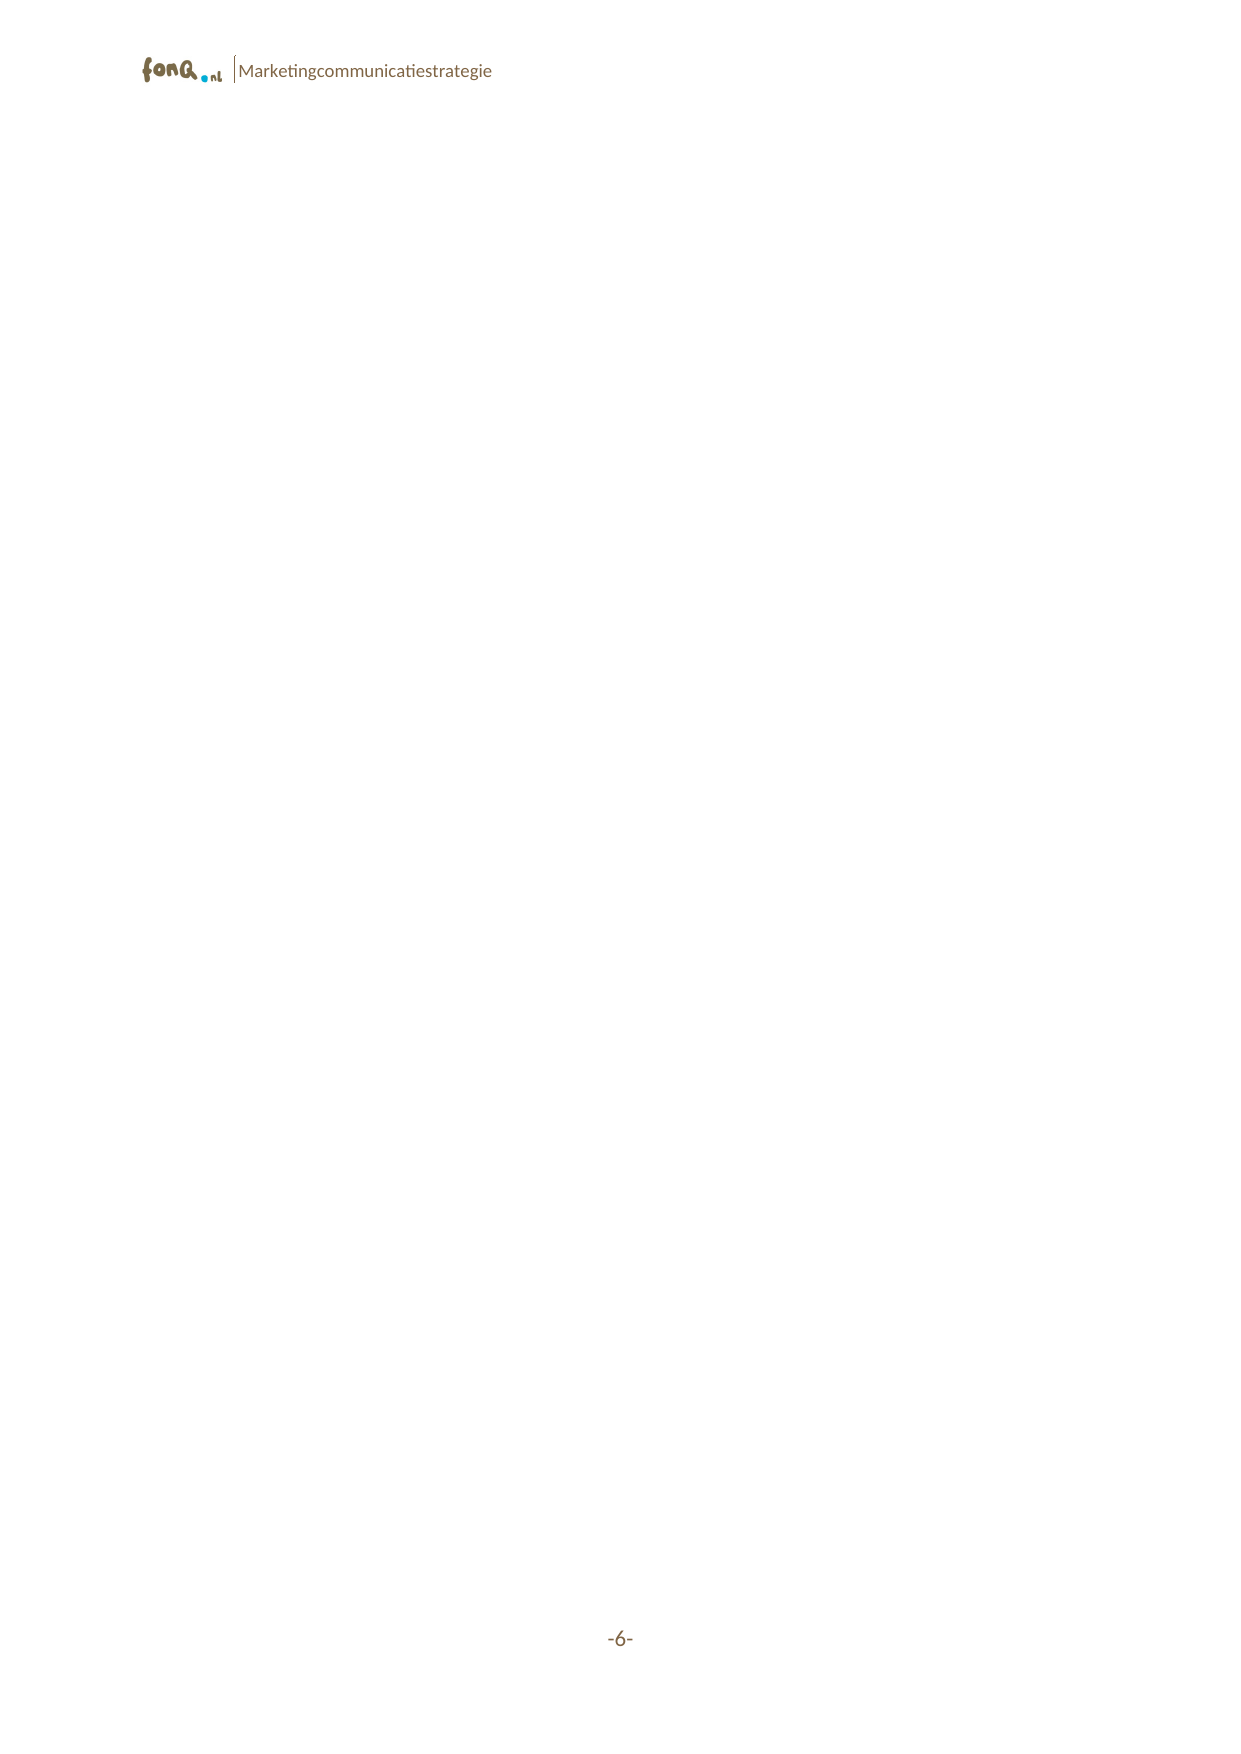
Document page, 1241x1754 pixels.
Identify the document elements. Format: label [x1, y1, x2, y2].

picture [138, 47, 228, 92]
